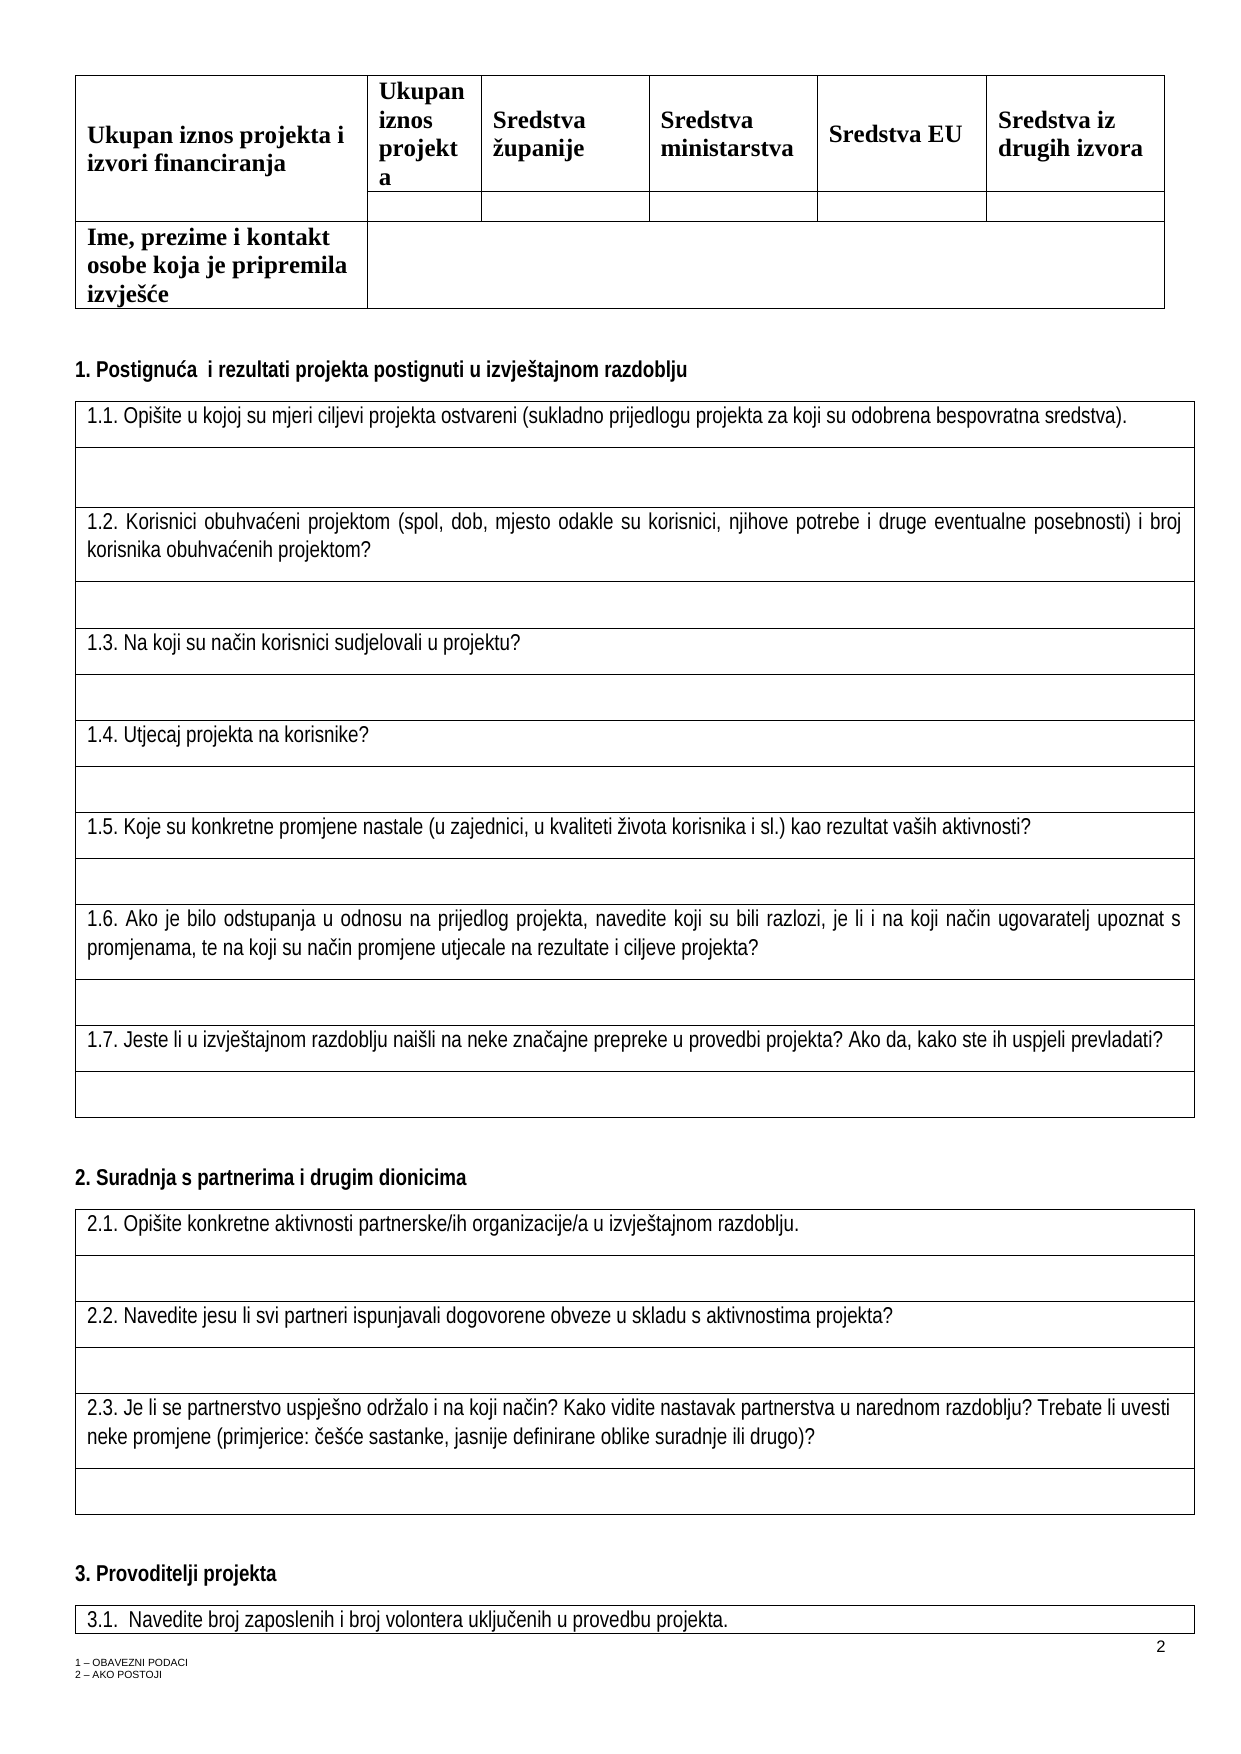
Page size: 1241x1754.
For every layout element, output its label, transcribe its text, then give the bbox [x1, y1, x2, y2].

table_cell Ukupan iznos projekta [368, 76, 481, 191]
table_cell [76, 1072, 1194, 1117]
table_cell [818, 192, 986, 221]
table_cell Ime, prezime i kontakt osobe koja je pripremila izvješće [76, 222, 367, 308]
table_cell [76, 675, 1194, 720]
table_cell 1.7. Jeste li u izvještajnom razdoblju naišli na neke značajne prepreke u provedbi projekta? Ako da, kako ste ih uspjeli prevladati? [76, 1026, 1194, 1071]
table_cell [76, 1348, 1194, 1393]
table_cell 2.2. Navedite jesu li svi partneri ispunjavali dogovorene obveze u skladu s aktivnostima projekta? [76, 1302, 1194, 1347]
table_cell Sredstva EU [818, 76, 986, 191]
table_cell Sredstva iz drugih izvora [987, 76, 1164, 191]
table_cell [650, 192, 817, 221]
table_header 1.1. Opišite u kojoj su mjeri ciljevi projekta ostvareni (sukladno prijedlogu projekta za koji su odobrena bespovratna sredstva). [76, 402, 1194, 447]
text 2. Suradnja s partnerima i drugim dionicima [75, 1163, 1165, 1190]
table_cell [76, 1256, 1194, 1301]
table_cell 1.2. Korisnici obuhvaćeni projektom (spol, dob, mjesto odakle su korisnici, njihove potrebe i druge eventualne posebnosti) i broj korisnika obuhvaćenih projektom? [76, 508, 1194, 581]
table_cell Sredstva županije [482, 76, 649, 191]
table_cell 2.3. Je li se partnerstvo uspješno održalo i na koji način? Kako vidite nastavak partnerstva u narednom razdoblju? Trebate li uvesti neke promjene (primjerice: češće sastanke, jasnije definirane oblike suradnje ili drugo)? [76, 1394, 1194, 1468]
table_cell [368, 222, 1164, 308]
table_cell [368, 192, 481, 221]
text 1. Postignuća i rezultati projekta postignuti u izvještajnom razdoblju [75, 356, 1165, 382]
table_cell 1.5. Koje su konkretne promjene nastale (u zajednici, u kvaliteti života korisnika i sl.) kao rezultat vaših aktivnosti? [76, 813, 1194, 858]
table_cell 1.6. Ako je bilo odstupanja u odnosu na prijedlog projekta, navedite koji su bili razlozi, je li i na koji način ugovaratelj upoznat s promjenama, te na koji su način promjene utjecale na rezultate i ciljeve projekta? [76, 905, 1194, 979]
table_header 2.1. Opišite konkretne aktivnosti partnerske/ih organizacije/a u izvještajnom razdoblju. [76, 1210, 1194, 1255]
table_cell 1.3. Na koji su način korisnici sudjelovali u projektu? [76, 629, 1194, 673]
table_cell [76, 582, 1194, 627]
table_cell 1.4. Utjecaj projekta na korisnike? [76, 721, 1194, 766]
table_cell [76, 859, 1194, 904]
table_cell Sredstva ministarstva [650, 76, 817, 191]
table_cell [987, 192, 1164, 221]
table_cell [482, 192, 649, 221]
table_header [76, 1606, 1194, 1632]
text 3. Provoditelji projekta [75, 1560, 1165, 1586]
table_cell [76, 767, 1194, 812]
table_cell Ukupan iznos projekta i izvori financiranja [76, 76, 367, 221]
table_cell [76, 1469, 1194, 1514]
table_cell [76, 980, 1194, 1025]
table_cell [76, 448, 1194, 507]
